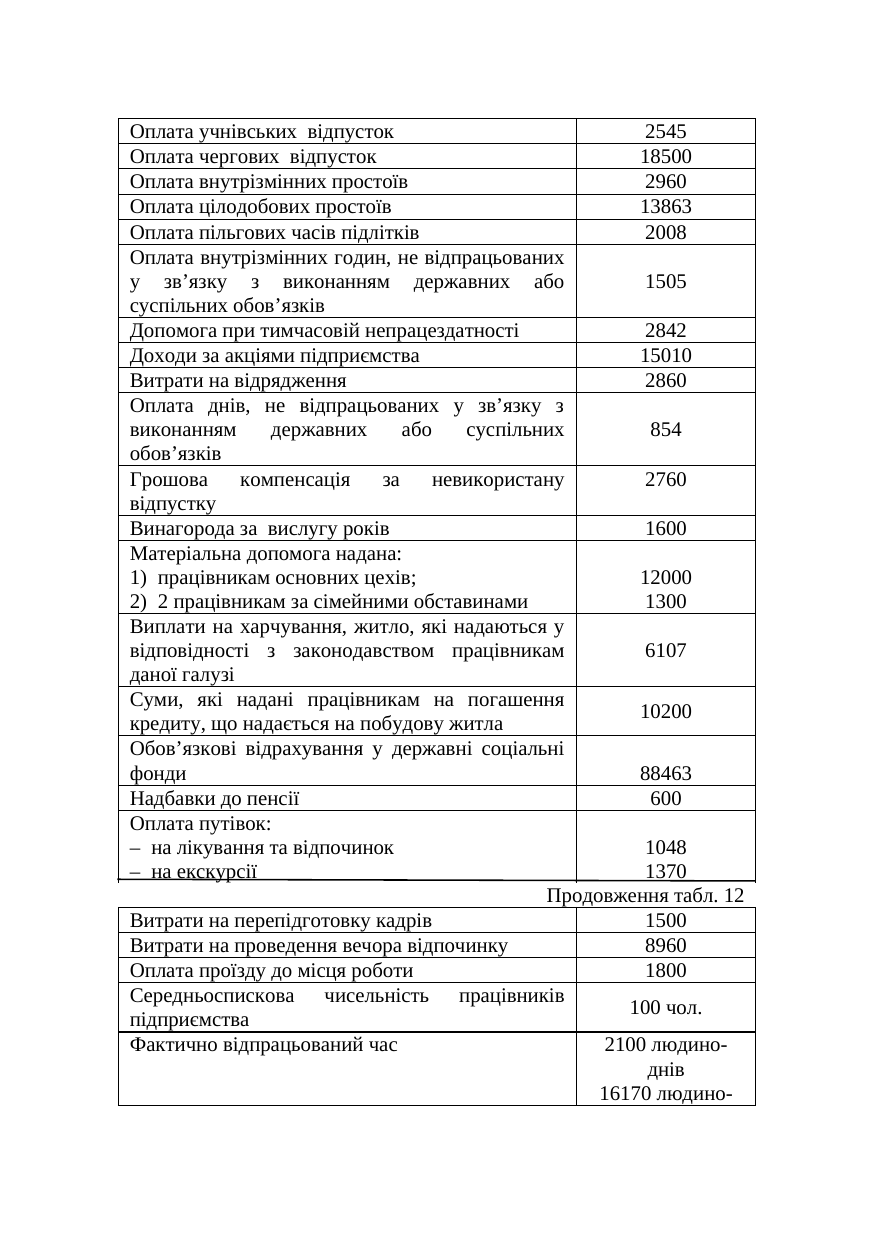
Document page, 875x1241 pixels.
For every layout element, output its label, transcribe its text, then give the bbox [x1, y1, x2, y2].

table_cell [577, 1033, 755, 1104]
table_cell 18500 [577, 144, 755, 168]
table_cell 100 чол. [577, 983, 755, 1031]
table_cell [119, 1033, 576, 1104]
table_cell Оплата внутрізмінних простоїв [119, 169, 576, 193]
table_cell Обов’язкові відрахування у державні соціальні фонди [119, 736, 576, 784]
table_cell Надбавки до пенсії [119, 786, 576, 809]
table_cell Продовження табл. 12 [118, 883, 756, 907]
table_cell 12000 1300 [577, 541, 755, 613]
table_cell Середньоспискова чисельність працівників підприємства [119, 983, 576, 1031]
table_cell Оплата внутрізмінних годин, не відпрацьованих у зв’язку з виконанням державних або суспільних обов’язків [119, 245, 576, 317]
table_cell Витрати на відрядження [119, 368, 576, 392]
table_cell Витрати на перепідготовку кадрів [119, 908, 576, 932]
table_cell 1048 1370 [577, 811, 755, 880]
table_cell 15010 [577, 343, 755, 367]
table_cell 2960 [577, 169, 755, 193]
table_cell 854 [577, 393, 755, 465]
table_cell Оплата цілодобових простоїв [119, 195, 576, 218]
table_cell 6107 [577, 614, 755, 686]
table_cell Оплата проїзду до місця роботи [119, 958, 576, 982]
table_cell Оплата путівок: на лікування та відпочинок на екскурсії [119, 811, 576, 879]
table_cell Витрати на проведення вечора відпочинку [119, 933, 576, 957]
table_cell 2008 [577, 220, 755, 244]
table_cell Оплата пільгових часів підлітків [119, 220, 576, 244]
table_cell 13863 [577, 195, 755, 218]
table_cell 2842 [577, 318, 755, 342]
table_cell Суми, які надані працівникам на погашення кредиту, що надається на побудову житла [119, 687, 576, 735]
table_cell 2545 [577, 119, 755, 143]
table_cell Доходи за акціями підприємства [119, 343, 576, 367]
table_cell 1800 [577, 958, 755, 982]
table_cell 1500 [577, 908, 755, 932]
table_cell 1600 [577, 516, 755, 540]
table_cell Допомога при тимчасовій непрацездатності [119, 318, 576, 342]
table_cell Оплата днів, не відпрацьованих у зв’язку з виконанням державних або суспільних обов’язків [119, 393, 576, 465]
table_cell Грошова компенсація за невикористану відпустку [119, 466, 576, 514]
table_cell Виплати на харчування, житло, які надаються у відповідності з законодавством працівникам даної галузі [119, 614, 576, 686]
table_cell Винагорода за вислугу років [119, 516, 576, 540]
table_cell 600 [577, 786, 755, 809]
table_cell 2760 [577, 466, 755, 514]
table_cell Оплата чергових відпусток [119, 144, 576, 168]
table_cell 2860 [577, 368, 755, 392]
table_cell 1505 [577, 245, 755, 317]
table_cell Оплата учнівських відпусток [119, 119, 576, 143]
table_cell 88463 [577, 736, 755, 784]
table_cell 8960 [577, 933, 755, 957]
table_cell Матеріальна допомога надана: працівникам основних цехів; 2 працівникам за сімейними обставинами [119, 541, 576, 613]
table_cell 10200 [577, 687, 755, 735]
